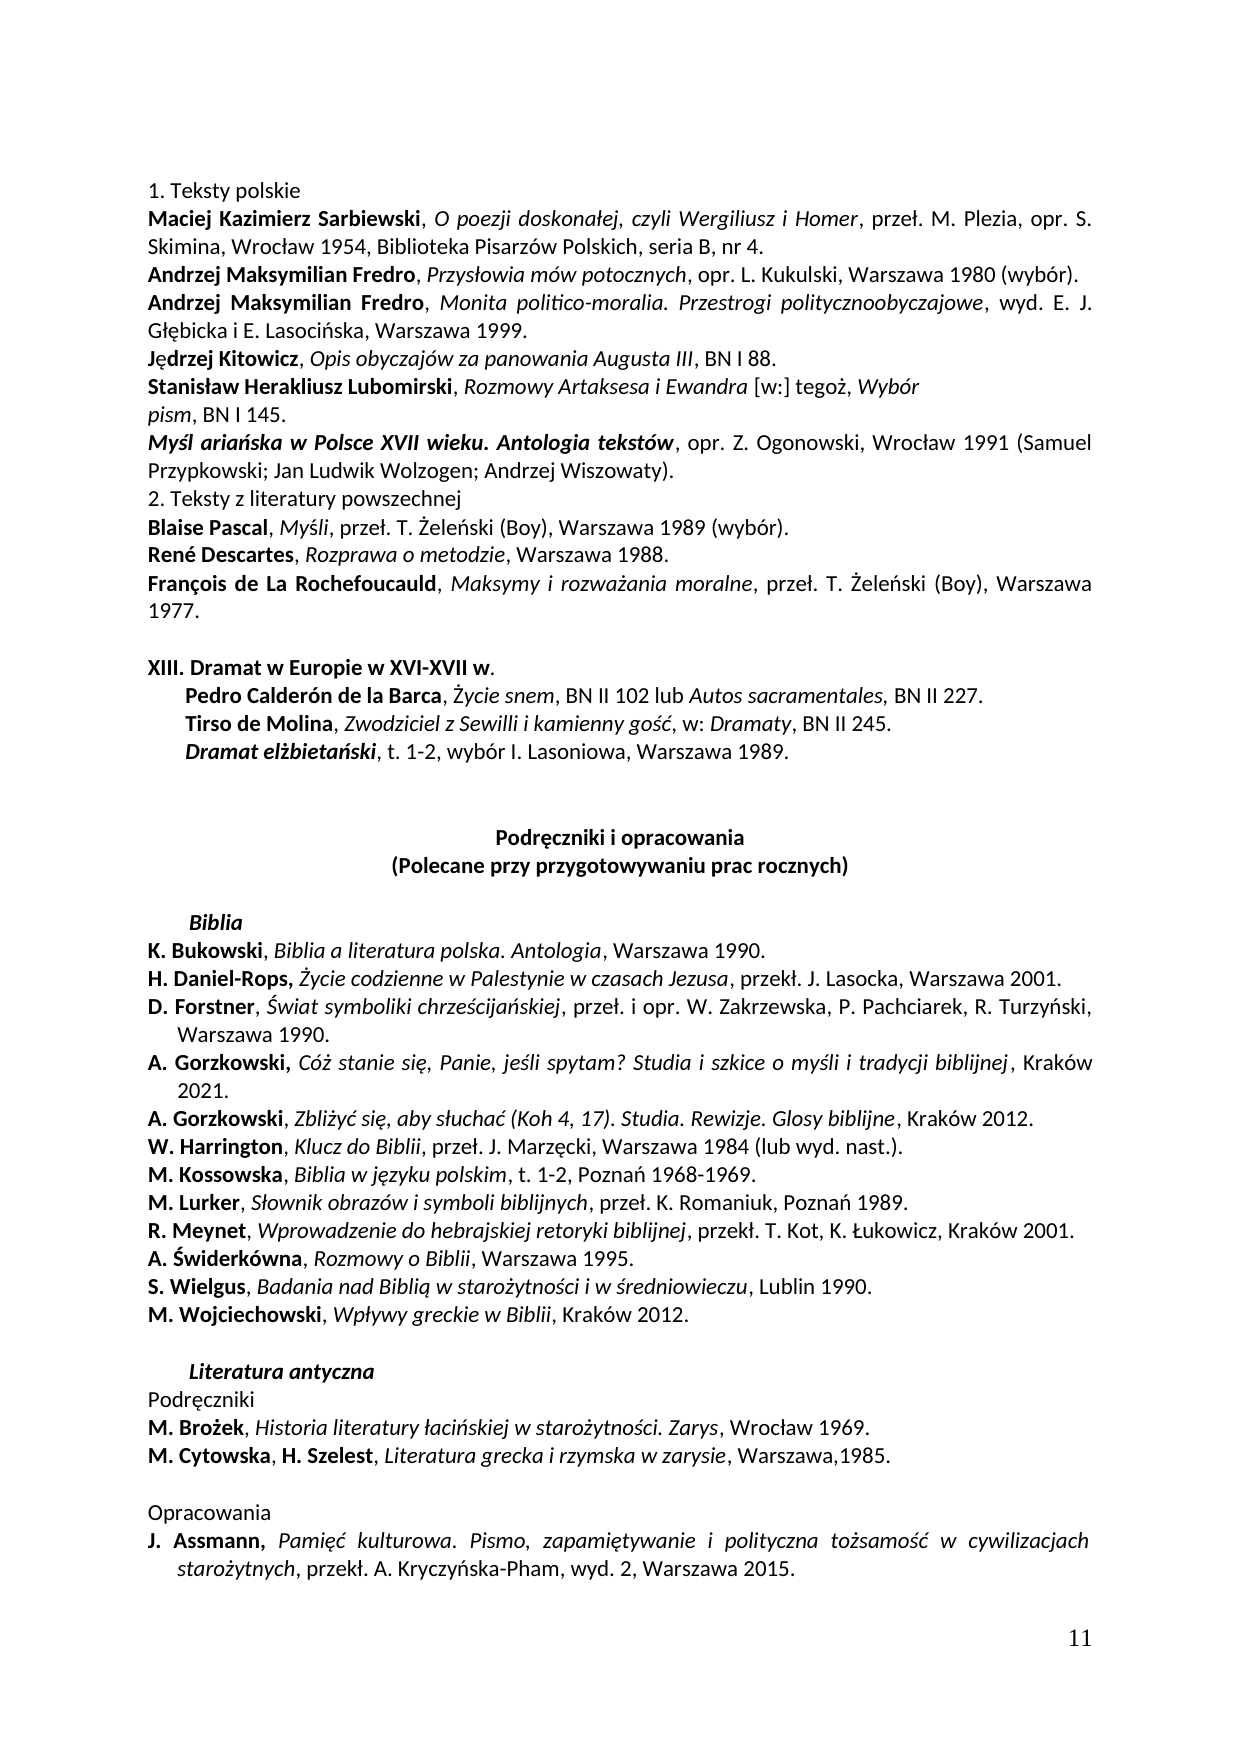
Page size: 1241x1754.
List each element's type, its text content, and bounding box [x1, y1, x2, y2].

text Biblia [148, 908, 1093, 936]
text K. Bukowski, Biblia a literatura polska. Antologia, Warszawa 1990. [148, 936, 1093, 964]
text François de La Rochefoucauld, Maksymy i rozważania moralne, przeł. T. Żeleński (Boy), Warszawa 1977. [148, 569, 1093, 625]
text Pedro Calderón de la Barca, Życie snem, BN II 102 lub Autos sacramentales, BN II 227. [148, 681, 1093, 709]
text 1. Teksty polskie [148, 176, 1093, 204]
text pism, BN I 145. [148, 401, 1093, 428]
text M. Cytowska, H. Szelest, Literatura grecka i rzymska w zarysie, Warszawa,1985. [148, 1441, 1093, 1469]
text M. Wojciechowski, Wpływy greckie w Biblii, Kraków 2012. [148, 1300, 1093, 1328]
text A. Świderkówna, Rozmowy o Biblii, Warszawa 1995. [148, 1244, 1093, 1272]
text M. Brożek, Historia literatury łacińskiej w starożytności. Zarys, Wrocław 1969. [148, 1413, 1093, 1441]
text M. Lurker, Słownik obrazów i symboli biblijnych, przeł. K. Romaniuk, Poznań 1989. [148, 1188, 1093, 1216]
text Blaise Pascal, Myśli, przeł. T. Żeleński (Boy), Warszawa 1989 (wybór). [148, 513, 1093, 541]
text Podręczniki i opracowania [148, 823, 1093, 851]
text J. Assmann, Pamięć kulturowa. Pismo, zapamiętywanie i polityczna tożsamość w cywilizacjach starożytnych, przekł. A. Kryczyńska-Pham, wyd. 2, Warszawa 2015. [148, 1526, 1093, 1582]
text 2. Teksty z literatury powszechnej [148, 484, 1093, 513]
text (Polecane przy przygotowywaniu prac rocznych) [148, 851, 1093, 879]
text XIII. Dramat w Europie w XVI-XVII w. [148, 653, 1093, 681]
text Jędrzej Kitowicz, Opis obyczajów za panowania Augusta III, BN I 88. [148, 344, 1093, 372]
text Dramat elżbietański, t. 1-2, wybór I. Lasoniowa, Warszawa 1989. [148, 737, 1093, 766]
text Tirso de Molina, Zwodziciel z Sewilli i kamienny gość, w: Dramaty, BN II 245. [148, 709, 1093, 737]
text S. Wielgus, Badania nad Biblią w starożytności i w średniowieczu, Lublin 1990. [148, 1272, 1093, 1300]
text A. Gorzkowski, Cóż stanie się, Panie, jeśli spytam? Studia i szkice o myśli i tradycji biblijnej, Kraków 2021. [148, 1048, 1093, 1104]
text Myśl ariańska w Polsce XVII wieku. Antologia tekstów, opr. Z. Ogonowski, Wrocław 1991 (Samuel Przypkowski; Jan Ludwik Wolzogen; Andrzej Wiszowaty). [148, 428, 1093, 484]
text Literatura antyczna [148, 1357, 1093, 1385]
text R. Meynet, Wprowadzenie do hebrajskiej retoryki biblijnej, przekł. T. Kot, K. Łukowicz, Kraków 2001. [148, 1216, 1093, 1244]
text M. Kossowska, Biblia w języku polskim, t. 1-2, Poznań 1968-1969. [148, 1160, 1093, 1188]
text René Descartes, Rozprawa o metodzie, Warszawa 1988. [148, 541, 1093, 569]
text Stanisław Herakliusz Lubomirski, Rozmowy Artaksesa i Ewandra [w:] tegoż, Wybór [148, 372, 1093, 401]
text Andrzej Maksymilian Fredro, Przysłowia mów potocznych, opr. L. Kukulski, Warszawa 1980 (wybór). [148, 260, 1093, 288]
text H. Daniel-Rops, Życie codzienne w Palestynie w czasach Jezusa, przekł. J. Lasocka, Warszawa 2001. [148, 964, 1093, 992]
text Opracowania [148, 1498, 1093, 1526]
text Maciej Kazimierz Sarbiewski, O poezji doskonałej, czyli Wergiliusz i Homer, przeł. M. Plezia, opr. S. Skimina, Wrocław 1954, Biblioteka Pisarzów Polskich, seria B, nr 4. [148, 204, 1093, 260]
text A. Gorzkowski, Zbliżyć się, aby słuchać (Koh 4, 17). Studia. Rewizje. Glosy biblijne, Kraków 2012. [148, 1104, 1093, 1132]
text Andrzej Maksymilian Fredro, Monita politico-moralia. Przestrogi politycznoobyczajowe, wyd. E. J. Głębicka i E. Lasocińska, Warszawa 1999. [148, 288, 1093, 344]
text D. Forstner, Świat symboliki chrześcijańskiej, przeł. i opr. W. Zakrzewska, P. Pachciarek, R. Turzyński, Warszawa 1990. [148, 992, 1093, 1048]
text Podręczniki [148, 1385, 1093, 1413]
text W. Harrington, Klucz do Biblii, przeł. J. Marzęcki, Warszawa 1984 (lub wyd. nast.). [148, 1132, 1093, 1160]
